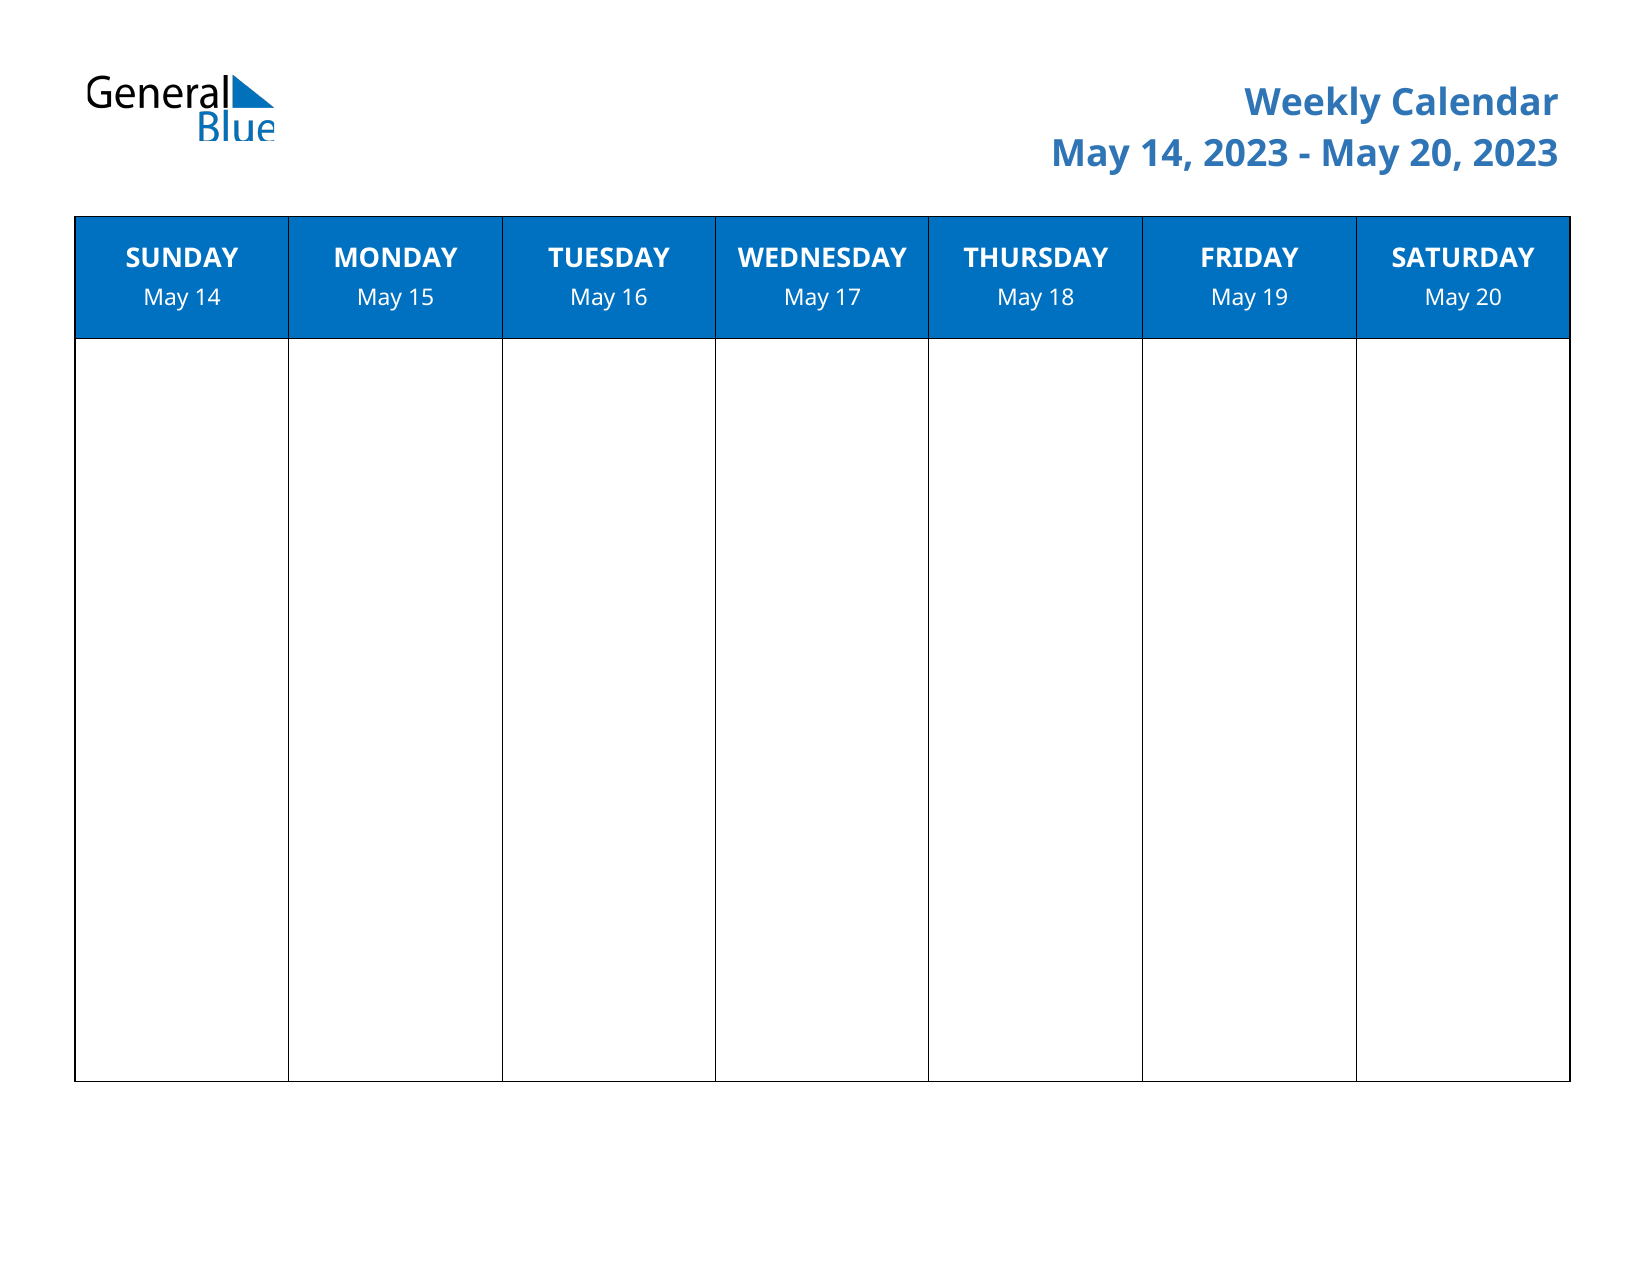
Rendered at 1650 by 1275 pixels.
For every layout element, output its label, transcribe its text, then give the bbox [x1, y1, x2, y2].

table_cell [503, 339, 715, 1081]
table_cell [76, 339, 288, 1081]
table_cell FRIDAY May 19 [1143, 217, 1356, 338]
table_header [75, 75, 291, 216]
table_cell THURSDAY May 18 [929, 217, 1142, 338]
table_cell [929, 339, 1142, 1081]
picture [86, 75, 275, 141]
table_cell WEDNESDAY May 17 [716, 217, 928, 338]
table_header Weekly Calendar May 14, 2023 - May 20, 2023 [291, 75, 1570, 216]
table_cell [716, 339, 928, 1081]
table_cell [1357, 339, 1569, 1081]
table_cell SUNDAY May 14 [76, 217, 288, 338]
table_cell [1143, 339, 1356, 1081]
table_cell [289, 339, 502, 1081]
table_cell MONDAY May 15 [289, 217, 502, 338]
table_cell SATURDAY May 20 [1357, 217, 1569, 338]
table_cell TUESDAY May 16 [503, 217, 715, 338]
